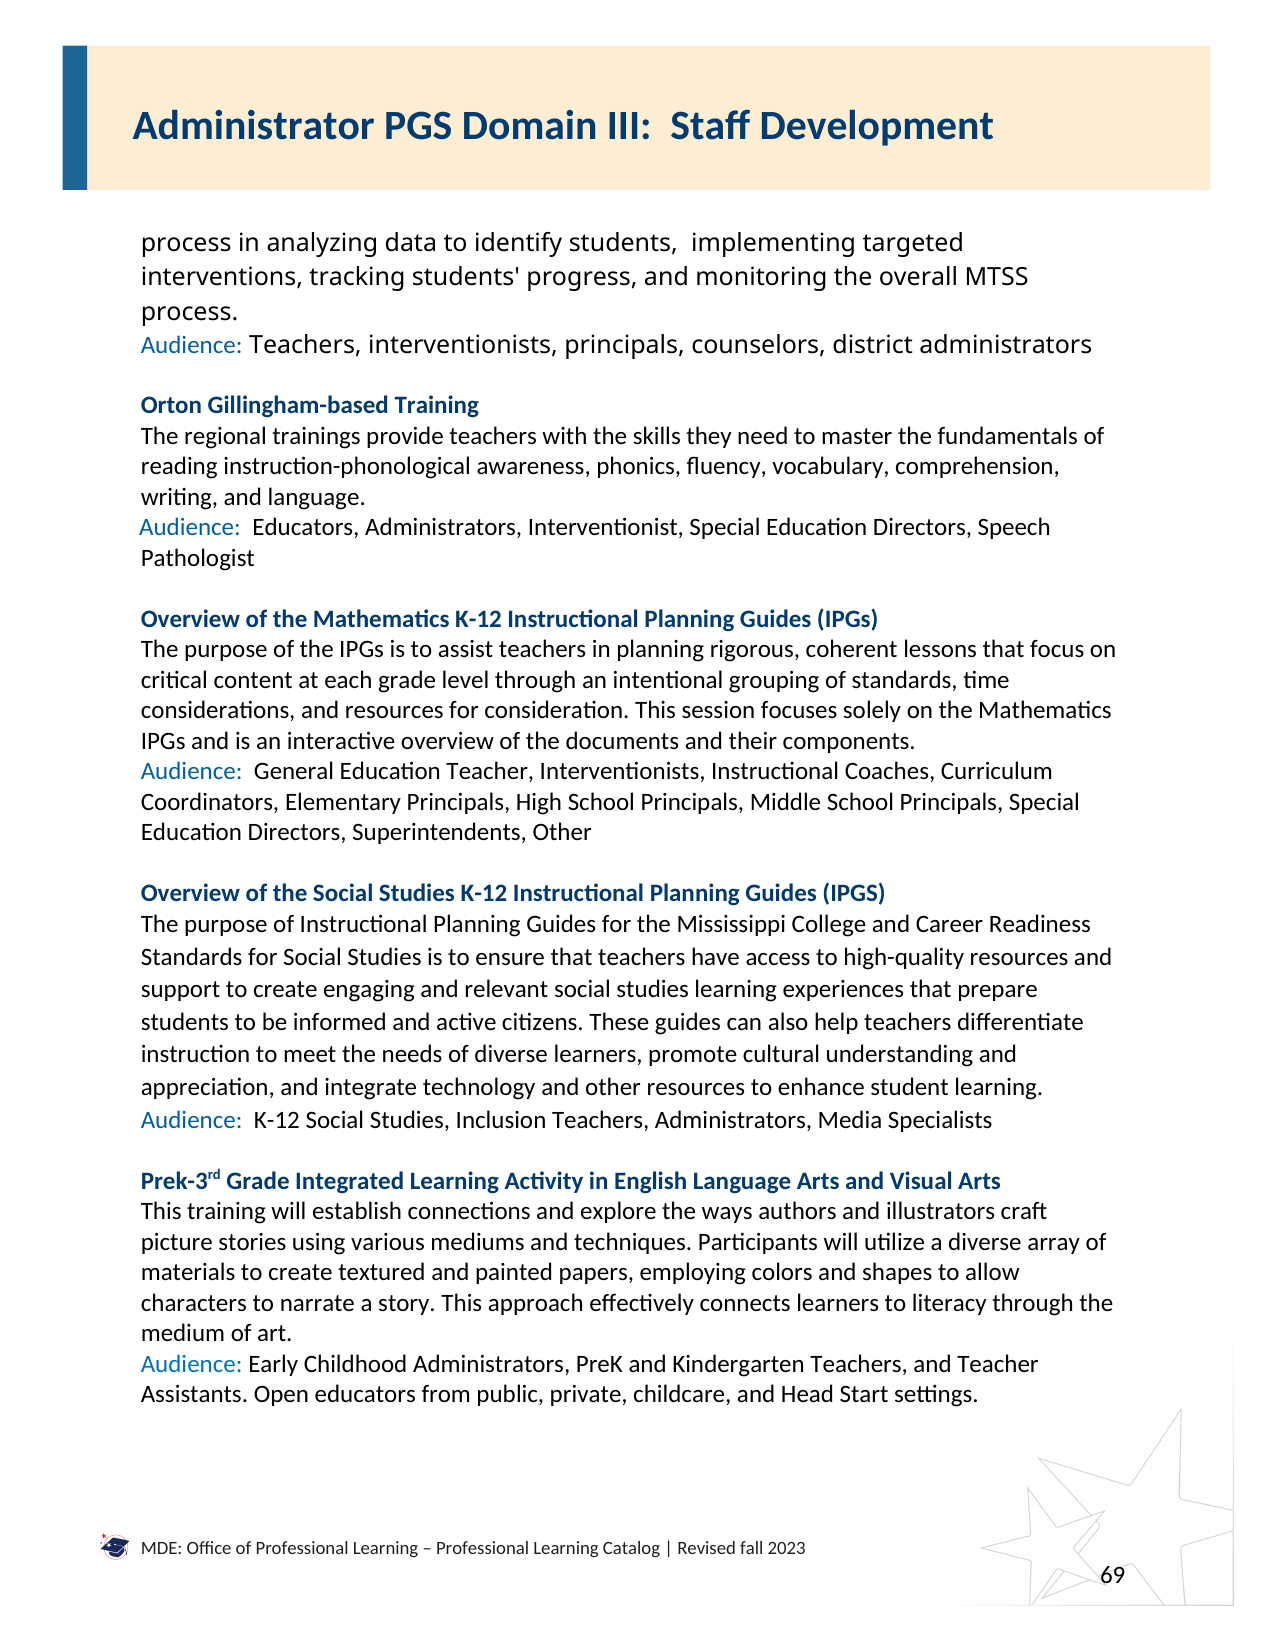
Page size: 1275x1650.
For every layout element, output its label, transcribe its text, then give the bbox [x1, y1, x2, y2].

text Audience: Educators, Administrators, Interventionist, Special Education Directors, Speech Pathologist [139, 511, 1125, 572]
text The regional trainings provide teachers with the skills they need to master the fundamentals of reading instruction-phonological awareness, phonics, fluency, vocabulary, comprehension, writing, and language. [141, 420, 1125, 511]
text Prek-3rd Grade Integrated Learning Activity in English Language Arts and Visual Arts [141, 1165, 1125, 1195]
picture [855, 1296, 1233, 1606]
text Audience: General Education Teacher, Interventionists, Instructional Coaches, Curriculum Coordinators, Elementary Principals, High School Principals, Middle School Principals, Special Education Directors, Superintendents, Other [141, 756, 1125, 847]
text Overview of the Social Studies K-12 Instructional Planning Guides (IPGS) [141, 878, 1125, 908]
text Audience: K-12 Social Studies, Inclusion Teachers, Administrators, Media Specialists [141, 1104, 1125, 1134]
text Audience: Teachers, interventionists, principals, counselors, district administrators [141, 327, 1125, 361]
picture [99, 1533, 130, 1560]
text The purpose of the IPGs is to assist teachers in planning rigorous, coherent lessons that focus on critical content at each grade level through an intentional grouping of standards, time considerations, and resources for consideration. This session focuses solely on the Mathematics IPGs and is an interactive overview of the documents and their components. [141, 633, 1125, 756]
text Overview of the Mathematics K-12 Instructional Planning Guides (IPGs) [141, 603, 1125, 633]
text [141, 225, 1125, 327]
text This training will establish connections and explore the ways authors and illustrators craft picture stories using various mediums and techniques. Participants will utilize a diverse array of materials to create textured and painted papers, employing colors and shapes to allow characters to narrate a story. This approach effectively connects learners to literacy through the medium of art. [141, 1195, 1125, 1348]
text Audience: Early Childhood Administrators, PreK and Kindergarten Teachers, and Teacher Assistants. Open educators from public, private, childcare, and Head Start settings. [141, 1348, 1125, 1409]
text The purpose of Instructional Planning Guides for the Mississippi College and Career Readiness Standards for Social Studies is to ensure that teachers have access to high-quality resources and support to create engaging and relevant social studies learning experiences that prepare students to be informed and active citizens. These guides can also help teachers differentiate instruction to meet the needs of diverse learners, promote cultural understanding and appreciation, and integrate technology and other resources to enhance student learning. [141, 908, 1125, 1102]
text Orton Gillingham-based Training [141, 389, 1125, 420]
